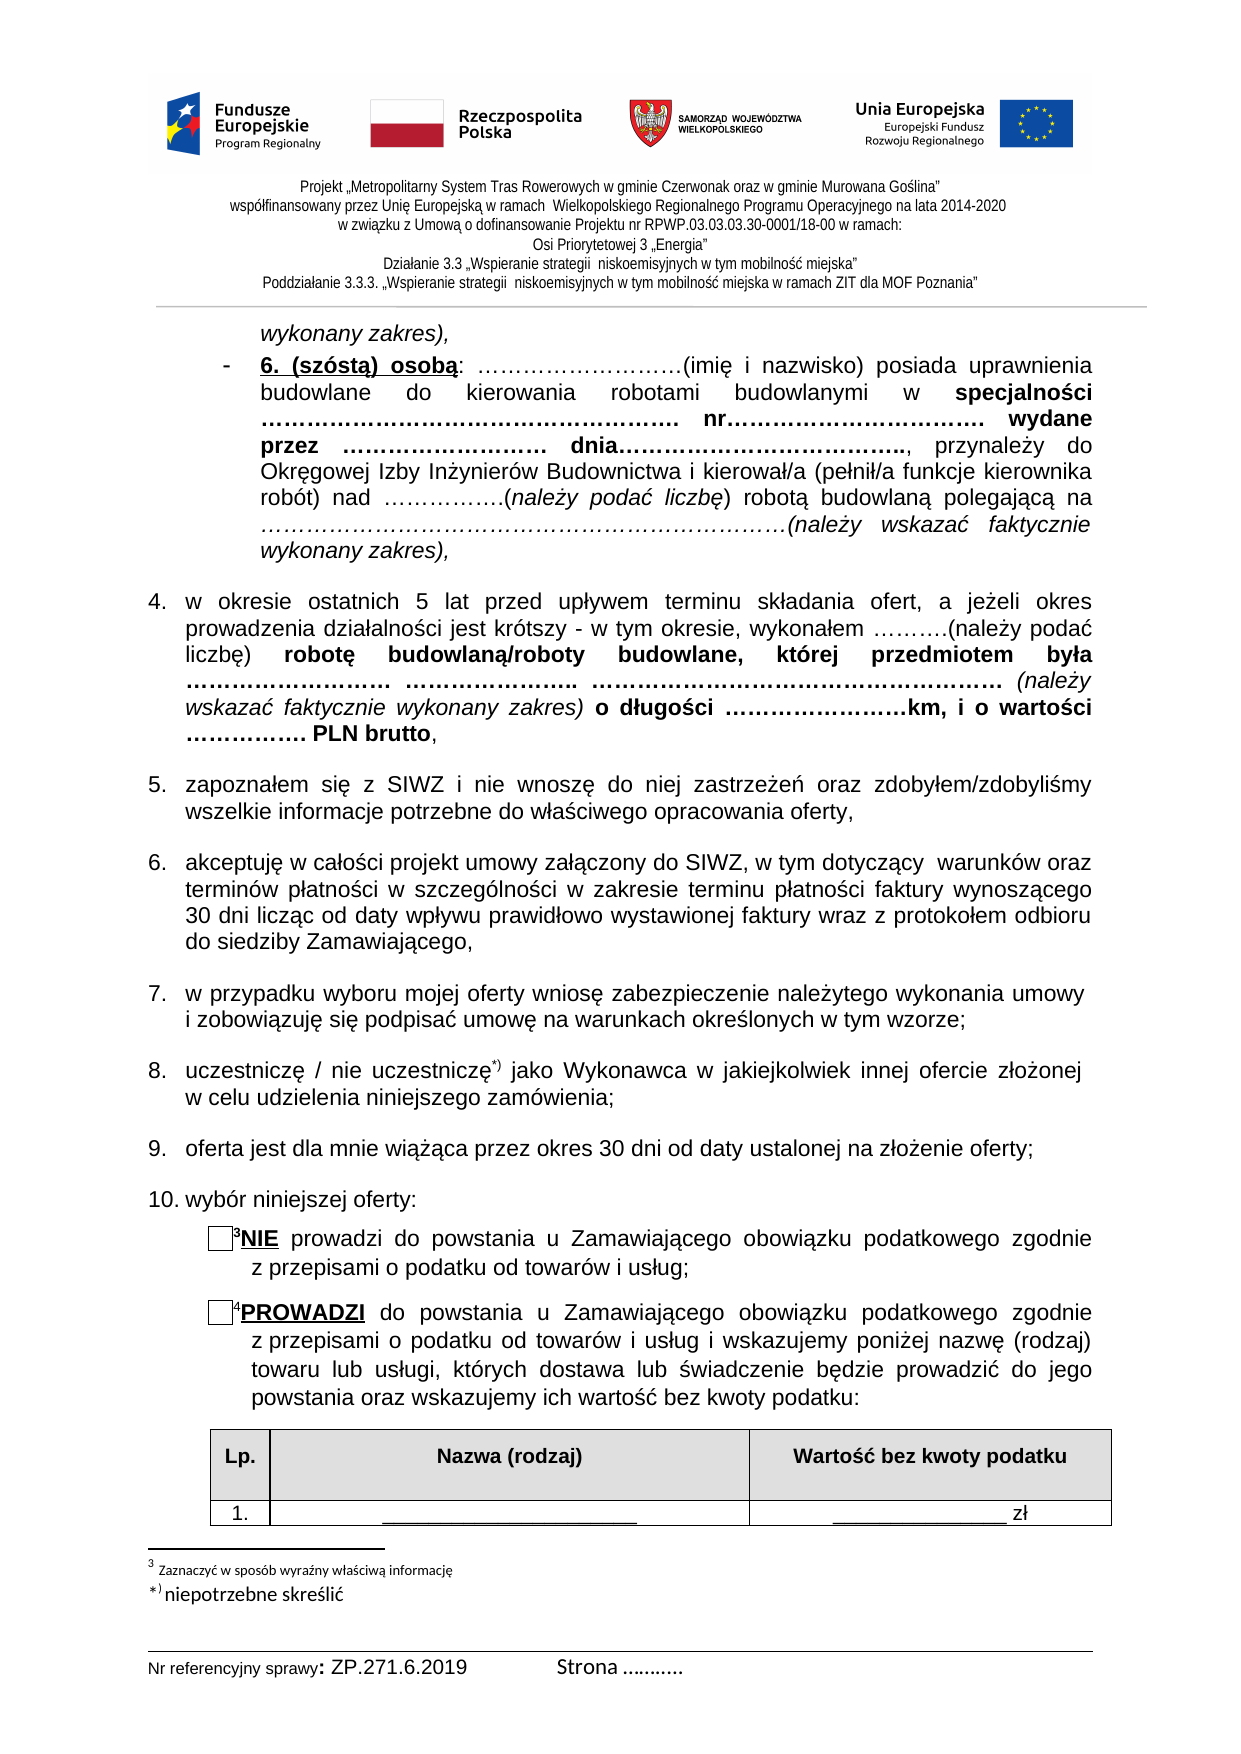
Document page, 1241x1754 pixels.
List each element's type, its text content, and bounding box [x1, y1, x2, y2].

list oferta jest dla mnie wiążąca przez okres 30 dni od daty ustalonej na złożenie oferty; [148, 1135, 1093, 1161]
list akceptuję w całości projekt umowy załączony do SIWZ, w tym dotyczący warunków oraz terminów płatności w szczególności w zakresie terminu płatności faktury wynoszącego 30 dni licząc od daty wpływu prawidłowo wystawionej faktury wraz z protokołem odbioru do siedziby Zamawiającego, [148, 849, 1093, 954]
table_cell 1. [211, 1501, 269, 1525]
list w okresie ostatnich 5 lat przed upływem terminu składania ofert, a jeżeli okres prowadzenia działalności jest krótszy - w tym okresie, wykonałem ……….(należy podać liczbę) robotę budowlaną/roboty budowlane, której przedmiotem była ……………………… ………………….. ……………………………………………… (należy wskazać faktycznie wykonany zakres) o długości ……………………km, i o wartości ……………. PLN brutto, [148, 588, 1093, 746]
list uczestniczę / nie uczestniczę*) jako Wykonawca w jakiejkolwiek innej ofercie złożonej w celu udzielenia niniejszego zamówienia; [148, 1057, 1093, 1110]
table_header Nazwa (rodzaj) [271, 1430, 749, 1500]
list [223, 320, 1093, 346]
text 4PROWADZI do powstania u Zamawiającego obowiązku podatkowego zgodnie z przepisami o podatku od towarów i usług i wskazujemy poniżej nazwę (rodzaj) towaru lub usługi, których dostawa lub świadczenie będzie prowadzić do jego powstania oraz wskazujemy ich wartość bez kwoty podatku: [207, 1299, 1093, 1410]
list wybór niniejszej oferty: [148, 1186, 1093, 1213]
text NIE prowadzi do powstania u Zamawiającego obowiązku podatkowego zgodnie z przepisami o podatku od towarów i usług; [207, 1225, 1093, 1280]
list w przypadku wyboru mojej oferty wniosę zabezpieczenie należytego wykonania umowy i zobowiązuję się podpisać umowę na warunkach określonych w tym wzorze; [148, 979, 1093, 1032]
table_header Lp. [211, 1430, 269, 1500]
table_header Wartość bez kwoty podatku [750, 1430, 1111, 1500]
list 6. (szóstą) osobą: ………………………(imię i nazwisko) posiada uprawnienia budowlane do kierowania robotami budowlanymi w specjalności ………………………………………………. nr……………………………. wydane przez ……………………… dnia……………………………….., przynależy do Okręgowej Izby Inżynierów Budownictwa i kierował/a (pełnił/a funkcje kierownika robót) nad …………….(należy podać liczbę) robotą budowlaną polegającą na ……………………………………………………………(należy wskazać faktycznie wykonany zakres), [223, 352, 1093, 563]
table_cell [271, 1501, 749, 1525]
table_cell _______________ zł [750, 1501, 1111, 1525]
list zapoznałem się z SIWZ i nie wnoszę do niej zastrzeżeń oraz zdobyłem/zdobyliśmy wszelkie informacje potrzebne do właściwego opracowania oferty, [148, 771, 1093, 824]
